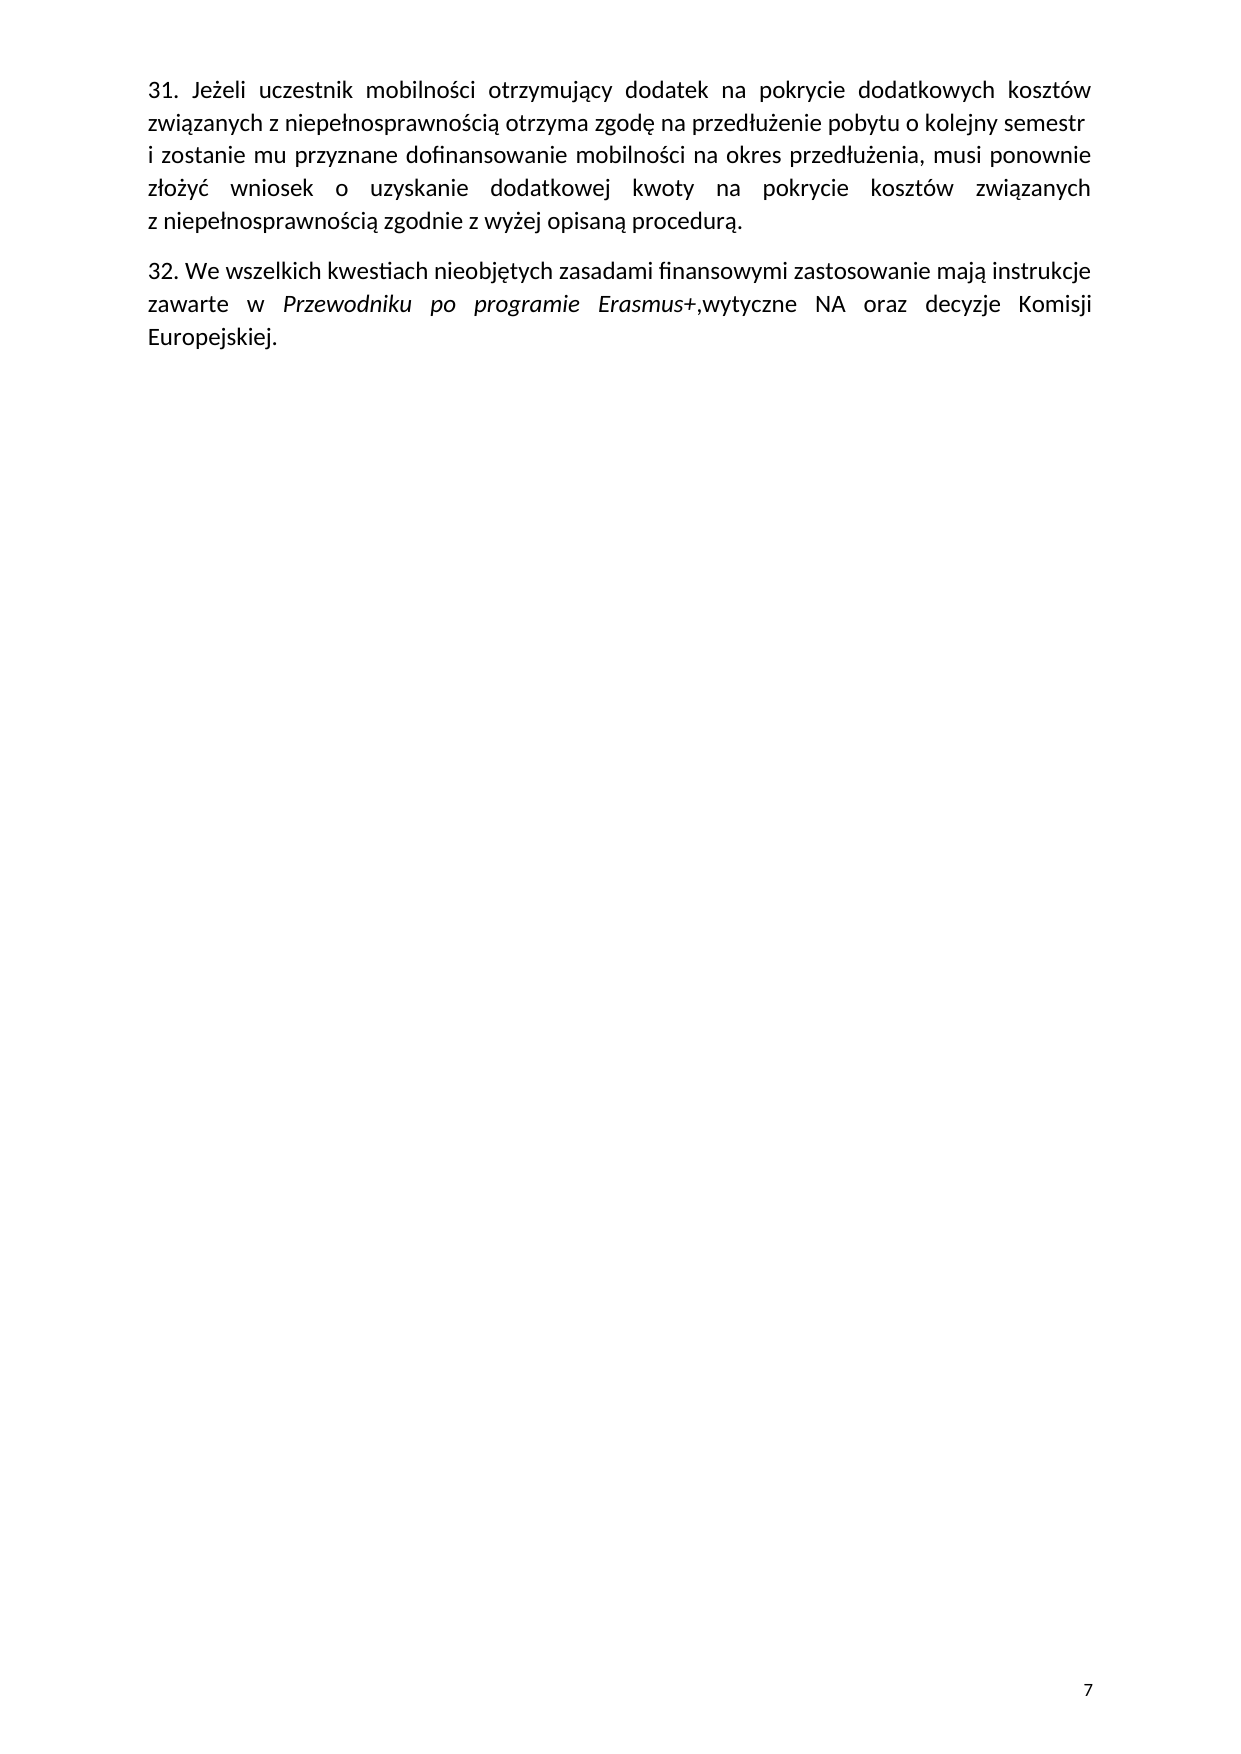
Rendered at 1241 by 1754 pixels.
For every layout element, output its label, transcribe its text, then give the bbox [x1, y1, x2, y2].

text 32. We wszelkich kwestiach nieobjętych zasadami finansowymi zastosowanie mają instrukcje zawarte w Przewodniku po programie Erasmus+,wytyczne NA oraz decyzje Komisji Europejskiej. [148, 255, 1093, 351]
text 31. Jeżeli uczestnik mobilności otrzymujący dodatek na pokrycie dodatkowych kosztów związanych z niepełnosprawnością otrzyma zgodę na przedłużenie pobytu o kolejny semestr i zostanie mu przyznane dofinansowanie mobilności na okres przedłużenia, musi ponownie złożyć wniosek o uzyskanie dodatkowej kwoty na pokrycie kosztów związanych z niepełnosprawnością zgodnie z wyżej opisaną procedurą. [148, 74, 1093, 236]
